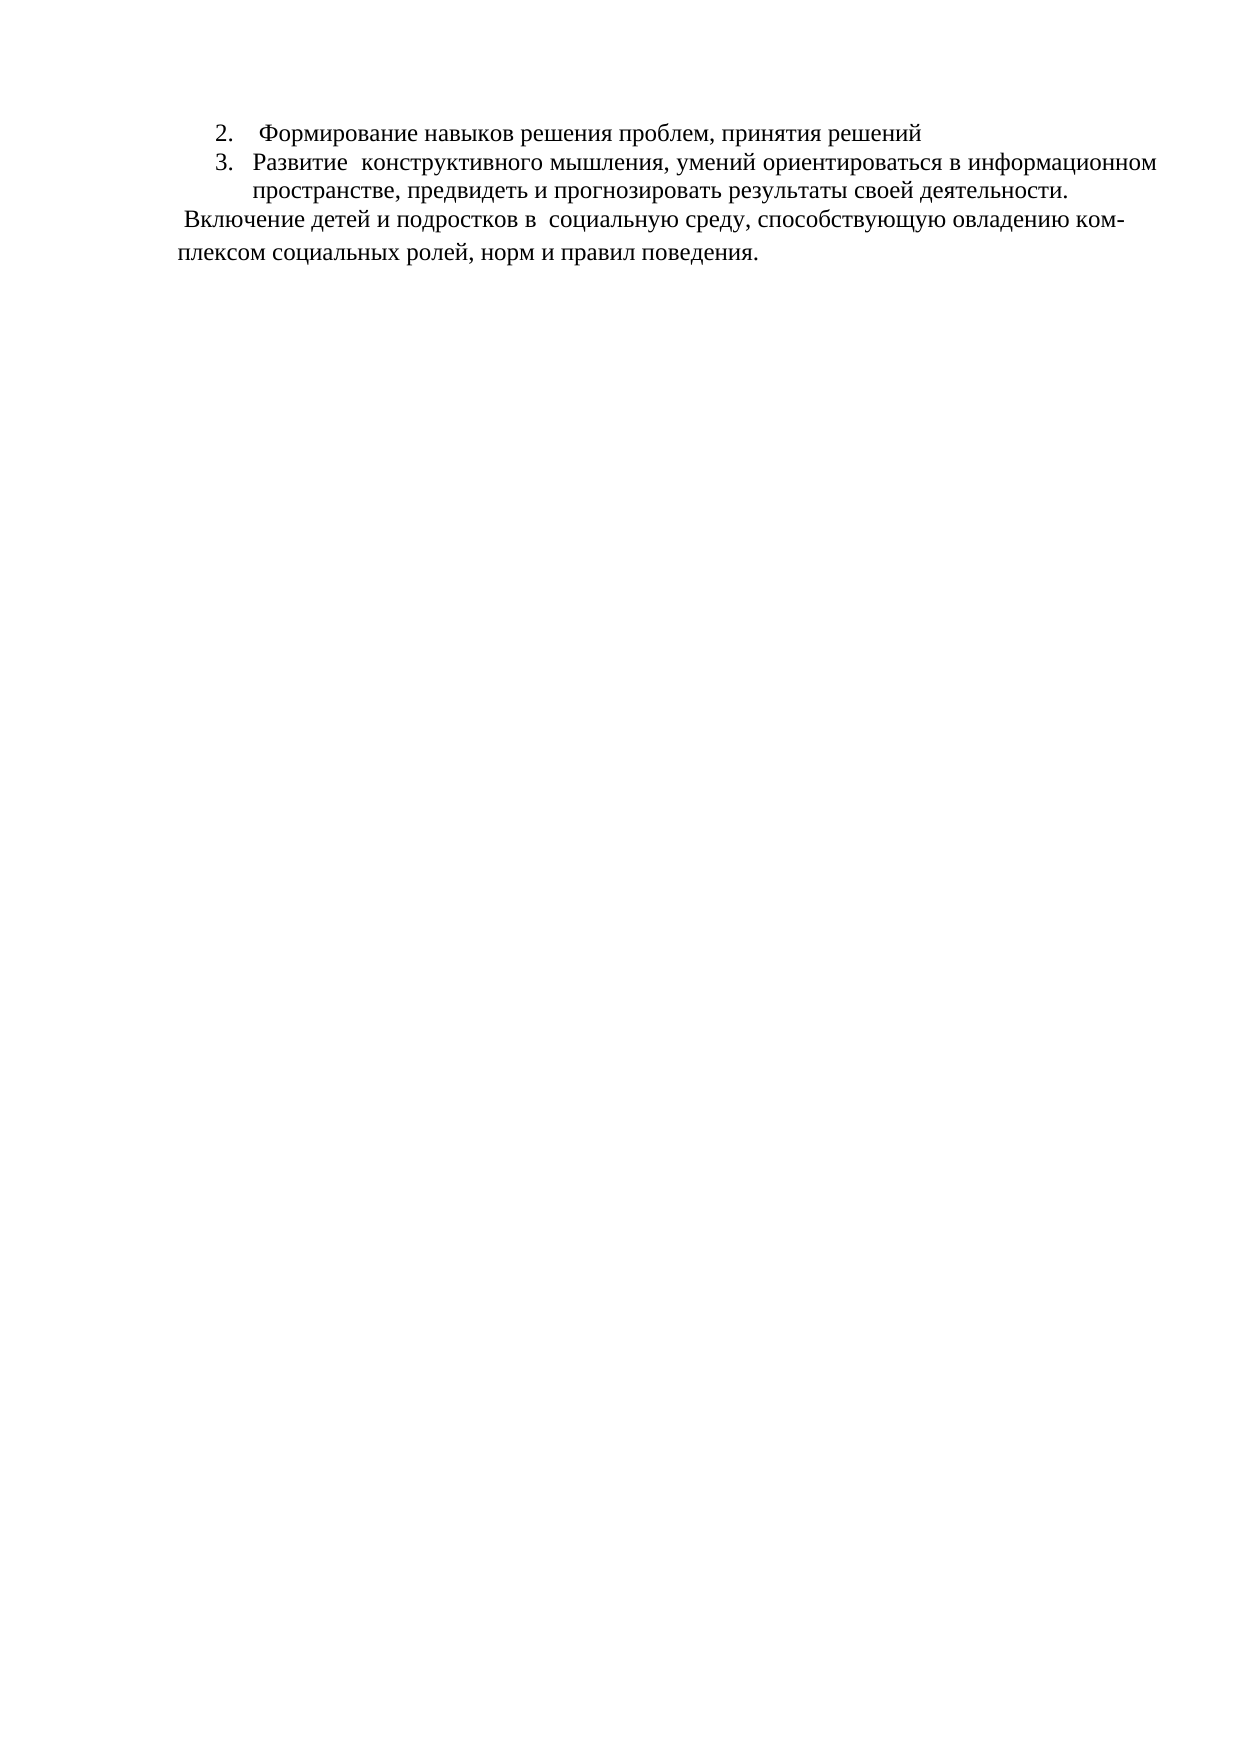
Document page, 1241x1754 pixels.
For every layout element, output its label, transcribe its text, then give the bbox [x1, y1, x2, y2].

list Развитие конструктивного мышления, умений ориентироваться в информационном пространстве, предвидеть и прогнозировать результаты своей деятельности. [215, 147, 1158, 204]
list Формирование навыков решения проблем, принятия решений [215, 118, 1158, 147]
text Включение детей и подростков в социальную среду, способствующую овладению комплексом социальных ролей, норм и правил поведения. [177, 204, 1152, 266]
